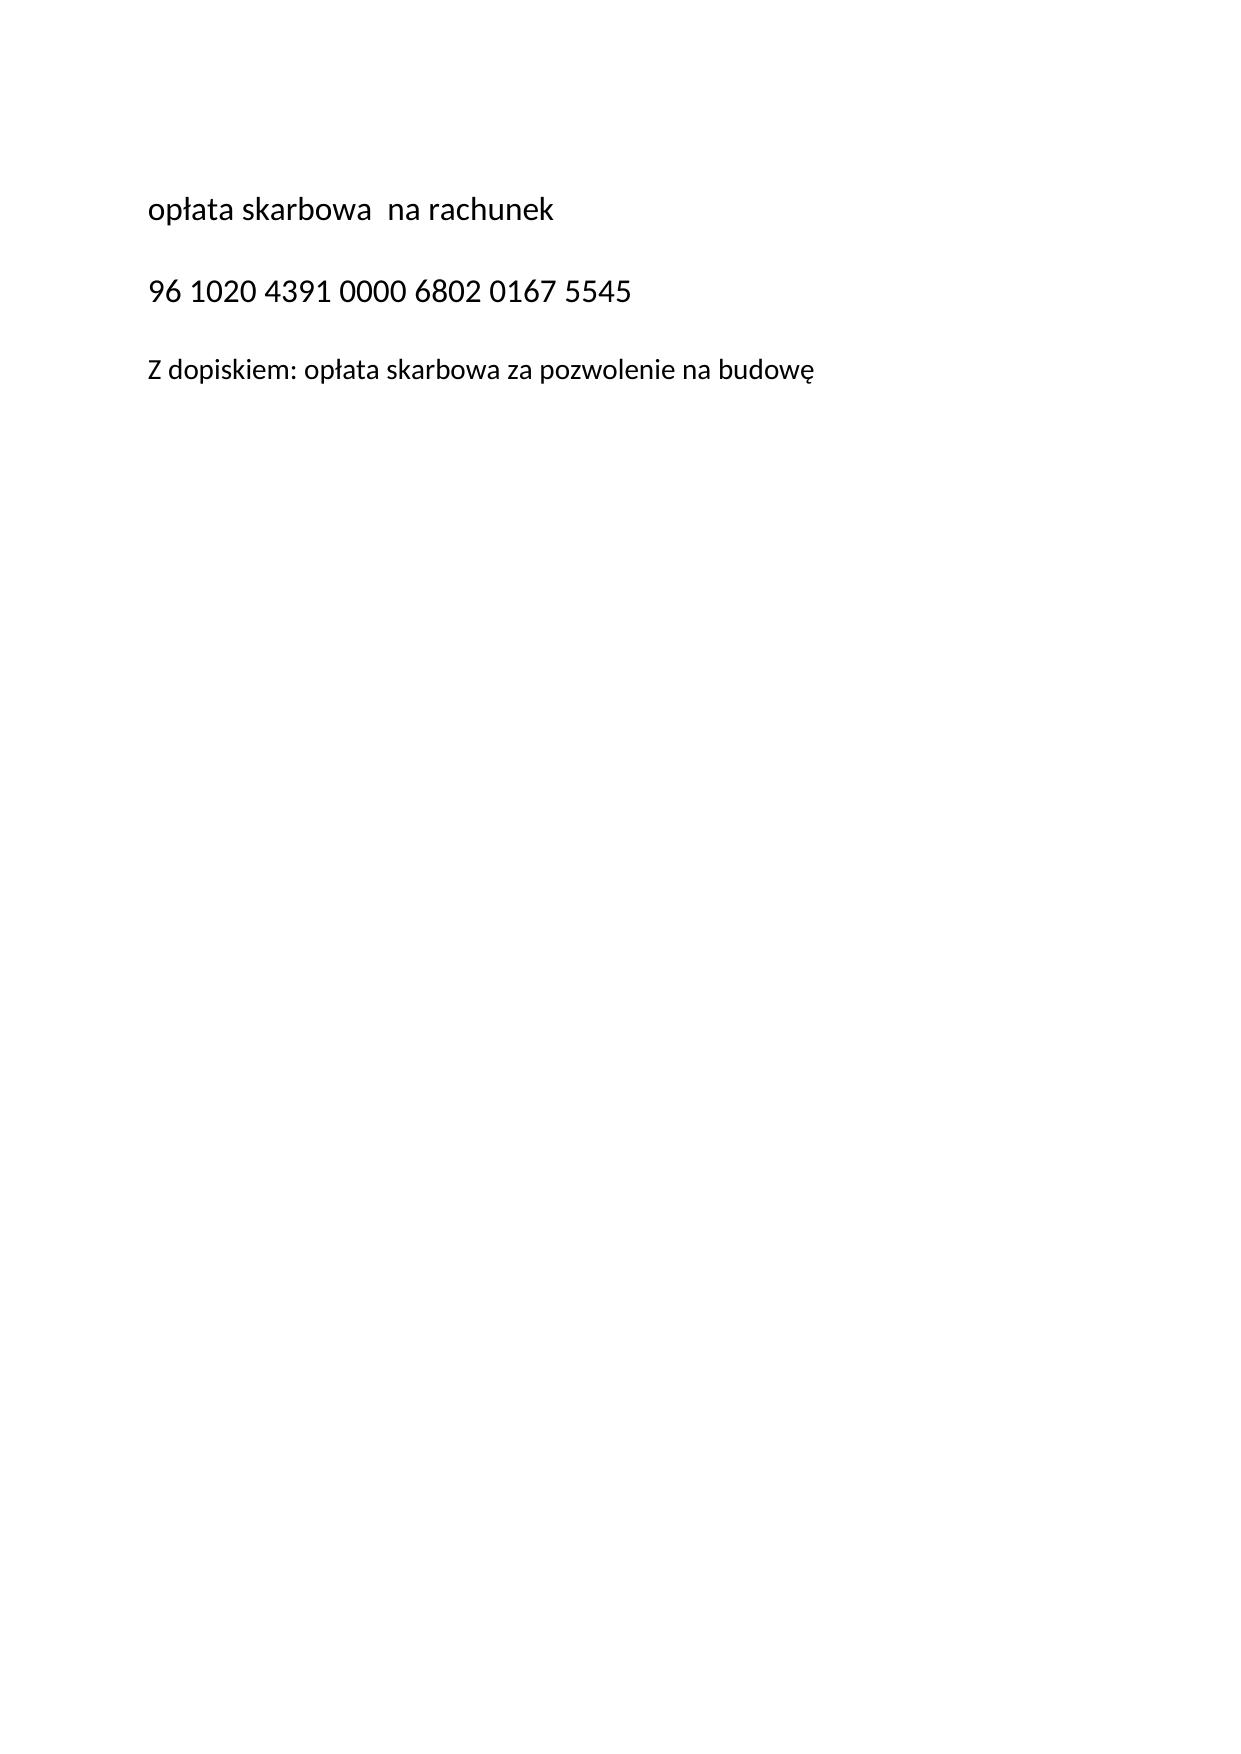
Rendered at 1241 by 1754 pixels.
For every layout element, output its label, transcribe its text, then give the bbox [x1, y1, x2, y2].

text 96 1020 4391 0000 6802 0167 5545 [148, 270, 1093, 311]
text Z dopiskiem: opłata skarbowa za pozwolenie na budowę [148, 351, 1093, 387]
text opłata skarbowa na rachunek [148, 188, 1093, 229]
